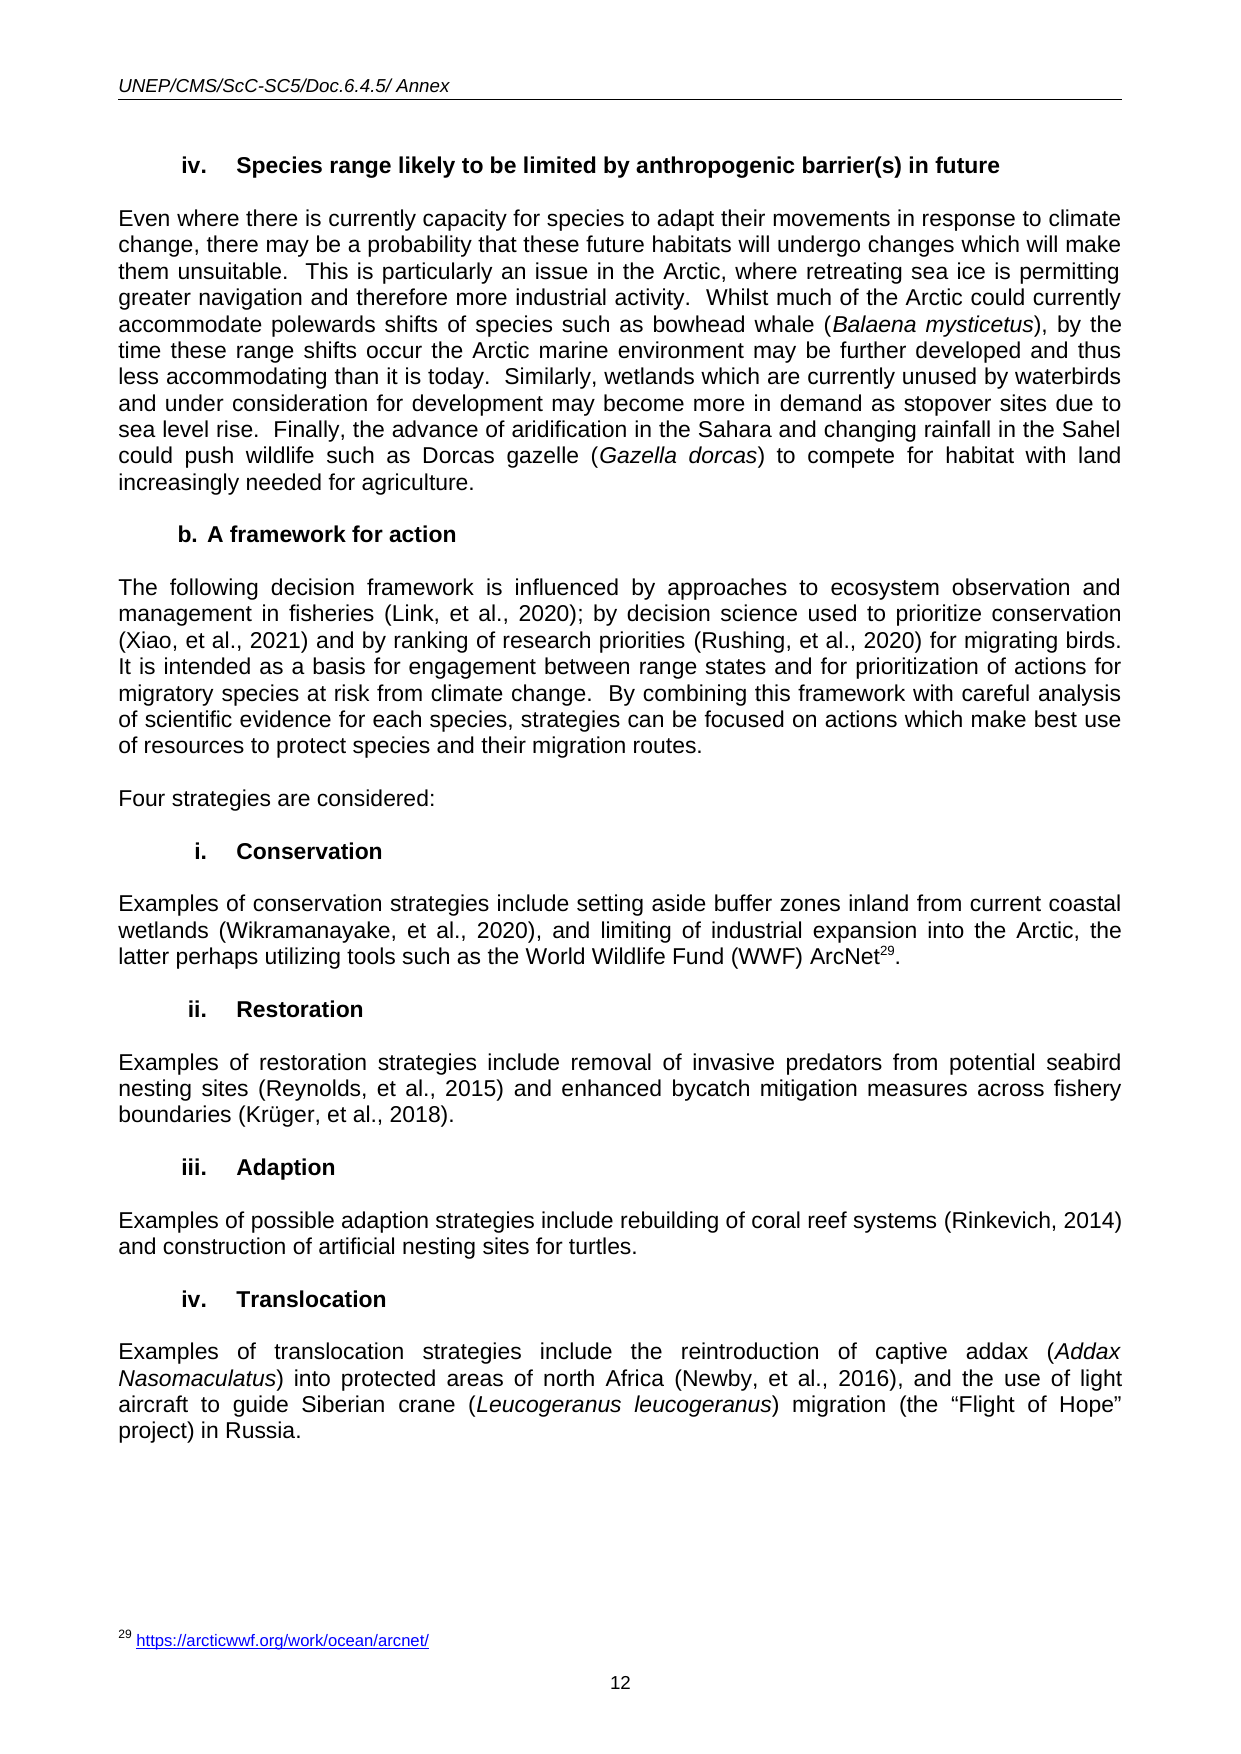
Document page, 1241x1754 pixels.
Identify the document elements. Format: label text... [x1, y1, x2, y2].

text Examples of conservation strategies include setting aside buffer zones inland from current coastal wetlands, and limiting of industrial expansion into the Arctic, the latter perhaps utilizing tools such as the World Wildlife Fund (WWF) ArcNet. [118, 890, 1122, 969]
list Adaption [207, 1154, 1122, 1180]
list A framework for action [177, 521, 1122, 548]
text Examples of restoration strategies include removal of invasive predators from potential seabird nesting sites and enhanced bycatch mitigation measures across fishery boundaries. [118, 1048, 1122, 1127]
list Conservation [207, 838, 1122, 864]
text Examples of possible adaption strategies include rebuilding of coral reef systems and construction of artificial nesting sites for turtles. [118, 1207, 1122, 1259]
list Species range likely to be limited by anthropogenic barrier(s) in future [207, 152, 1122, 179]
text Four strategies are considered: [118, 785, 1122, 811]
text Even where there is currently capacity for species to adapt their movements in response to climate change, there may be a probability that these future habitats will undergo changes which will make them unsuitable. This is particularly an issue in the Arctic, where retreating sea ice is permitting greater navigation and therefore more industrial activity. Whilst much of the Arctic could currently accommodate polewards shifts of species such as bowhead whale (Balaena mysticetus), by the time these range shifts occur the Arctic marine environment may be further developed and thus less accommodating than it is today. Similarly, wetlands which are currently unused by waterbirds and under consideration for development may become more in demand as stopover sites due to sea level rise. Finally, the advance of aridification in the Sahara and changing rainfall in the Sahel could push wildlife such as Dorcas gazelle (Gazella dorcas) to compete for habitat with land increasingly needed for agriculture. [118, 205, 1122, 495]
list Translocation [207, 1286, 1122, 1312]
text The following decision framework is influenced by approaches to ecosystem observation and management in fisheries; by decision science used to prioritize conservation and by ranking of research priorities for migrating birds. It is intended as a basis for engagement between range states and for prioritization of actions for migratory species at risk from climate change. By combining this framework with careful analysis of scientific evidence for each species, strategies can be focused on actions which make best use of resources to protect species and their migration routes. [118, 574, 1122, 758]
list Restoration [207, 996, 1122, 1022]
text Examples of translocation strategies include the reintroduction of captive addax (Addax Nasomaculatus) into protected areas of north Africa, and the use of light aircraft to guide Siberian crane (Leucogeranus leucogeranus) migration (the “Flight of Hope” project) in Russia. [118, 1338, 1122, 1444]
